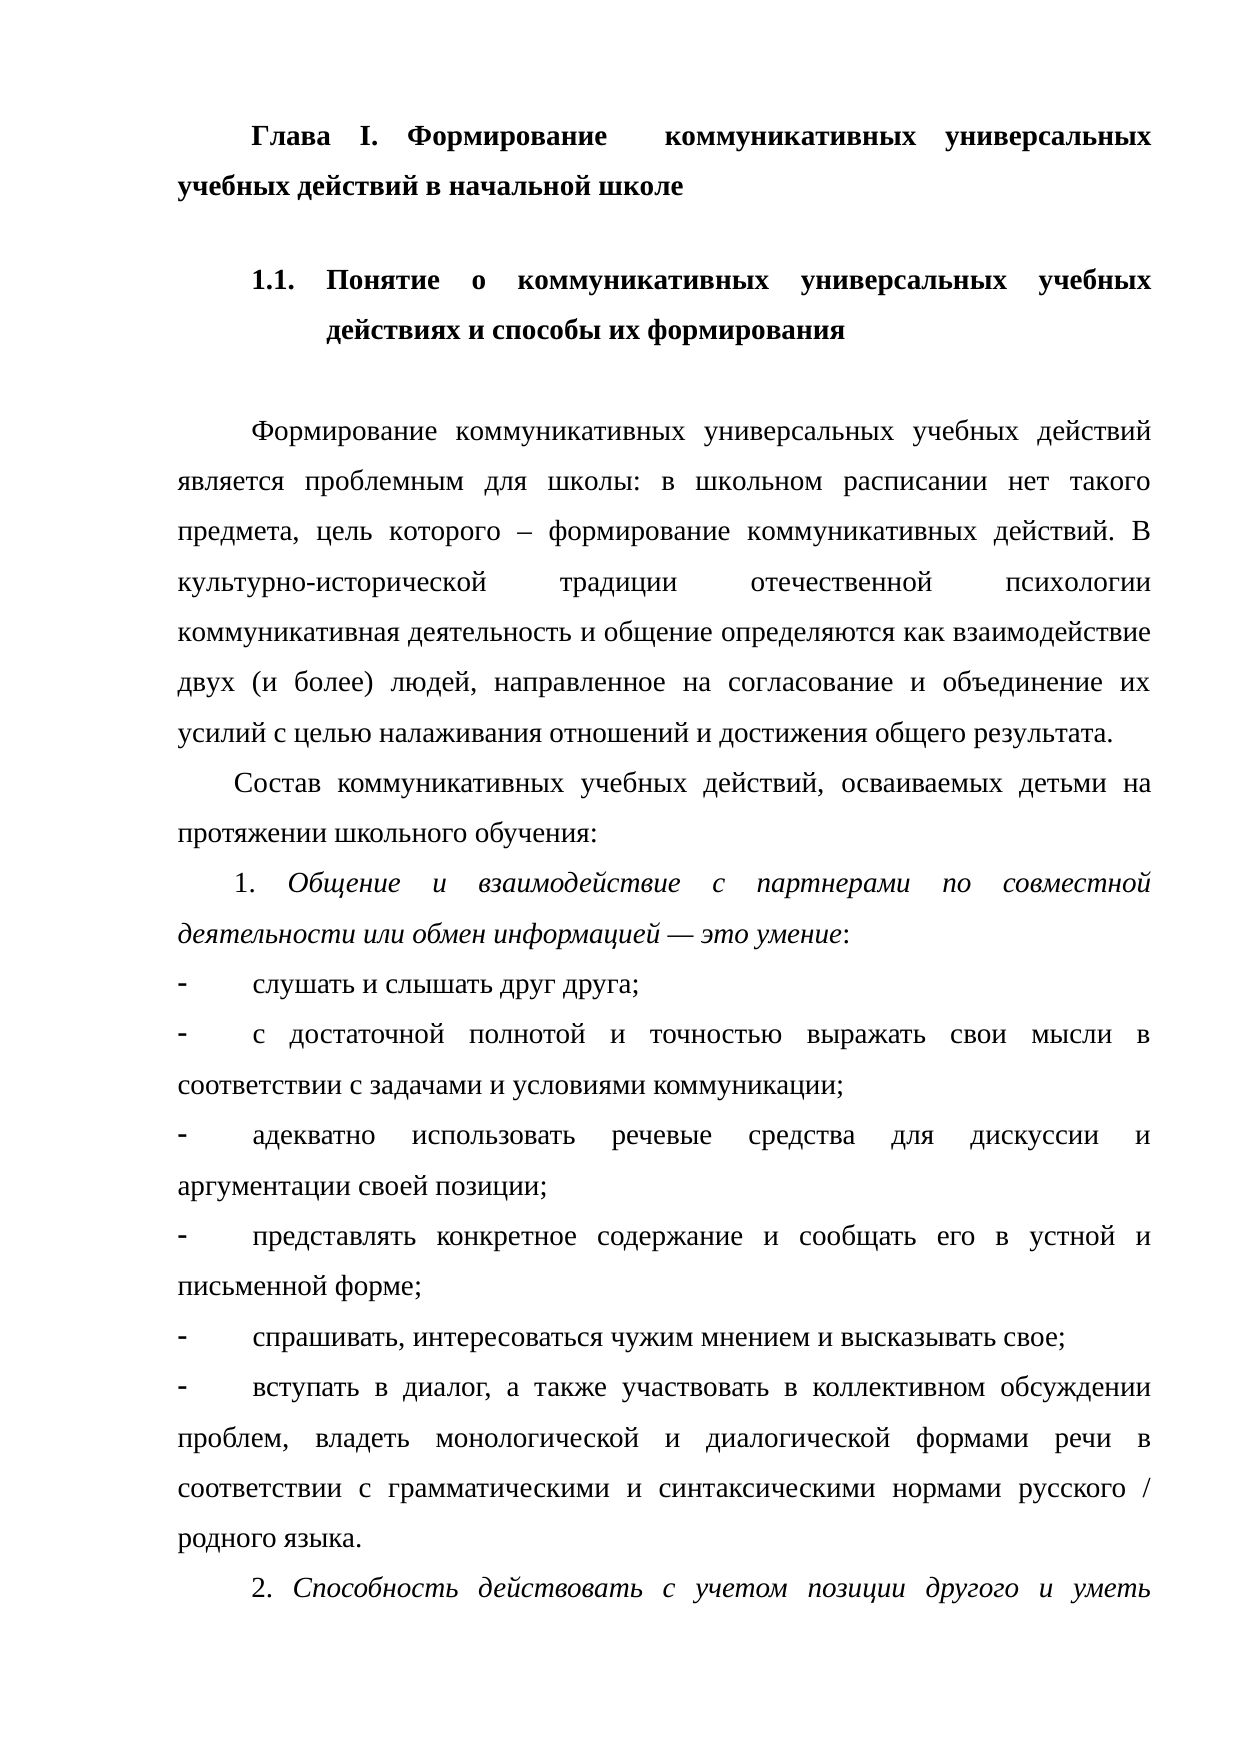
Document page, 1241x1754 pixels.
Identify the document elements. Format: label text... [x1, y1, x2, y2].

list с достаточной полнотой и точностью выражать свои мысли в соответствии с задачами и условиями коммуникации; [177, 1017, 1152, 1101]
list вступать в диалог, а также участвовать в коллективном обсуждении проблем, владеть монологической и диалогической формами речи в соответствии с грамматическими и синтаксическими нормами русского / родного языка. [177, 1369, 1152, 1554]
text Формирование коммуникативных универсальных учебных действий является проблемным для школы: в школьном расписании нет такого предмета, цель которого – формирование коммуникативных действий. В культурно-исторической традиции отечественной психологии коммуникативная деятельность и общение определяются как взаимодействие двух (и более) людей, направленное на согласование и объединение их усилий с целью налаживания отношений и достижения общего результата. [177, 413, 1152, 748]
list адекватно использовать речевые средства для дискуссии и аргументации своей позиции; [177, 1117, 1152, 1201]
list Понятие о коммуникативных универсальных учебных действиях и способы их формирования [251, 262, 1152, 346]
list представлять конкретное содержание и сообщать его в устной и письменной форме; [177, 1218, 1152, 1302]
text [177, 1571, 1152, 1604]
text 1. Общение и взаимодействие с партнерами по совместной деятельности или обмен информацией — это умение: [177, 866, 1152, 949]
text Глава I. Формирование коммуникативных универсальных учебных действий в начальной школе [177, 118, 1152, 202]
text Состав коммуникативных учебных действий, осваиваемых детьми на протяжении школьного обучения: [177, 765, 1152, 849]
list слушать и слышать друг друга; [177, 966, 1152, 1000]
list спрашивать, интересоваться чужим мнением и высказывать свое; [177, 1319, 1152, 1352]
